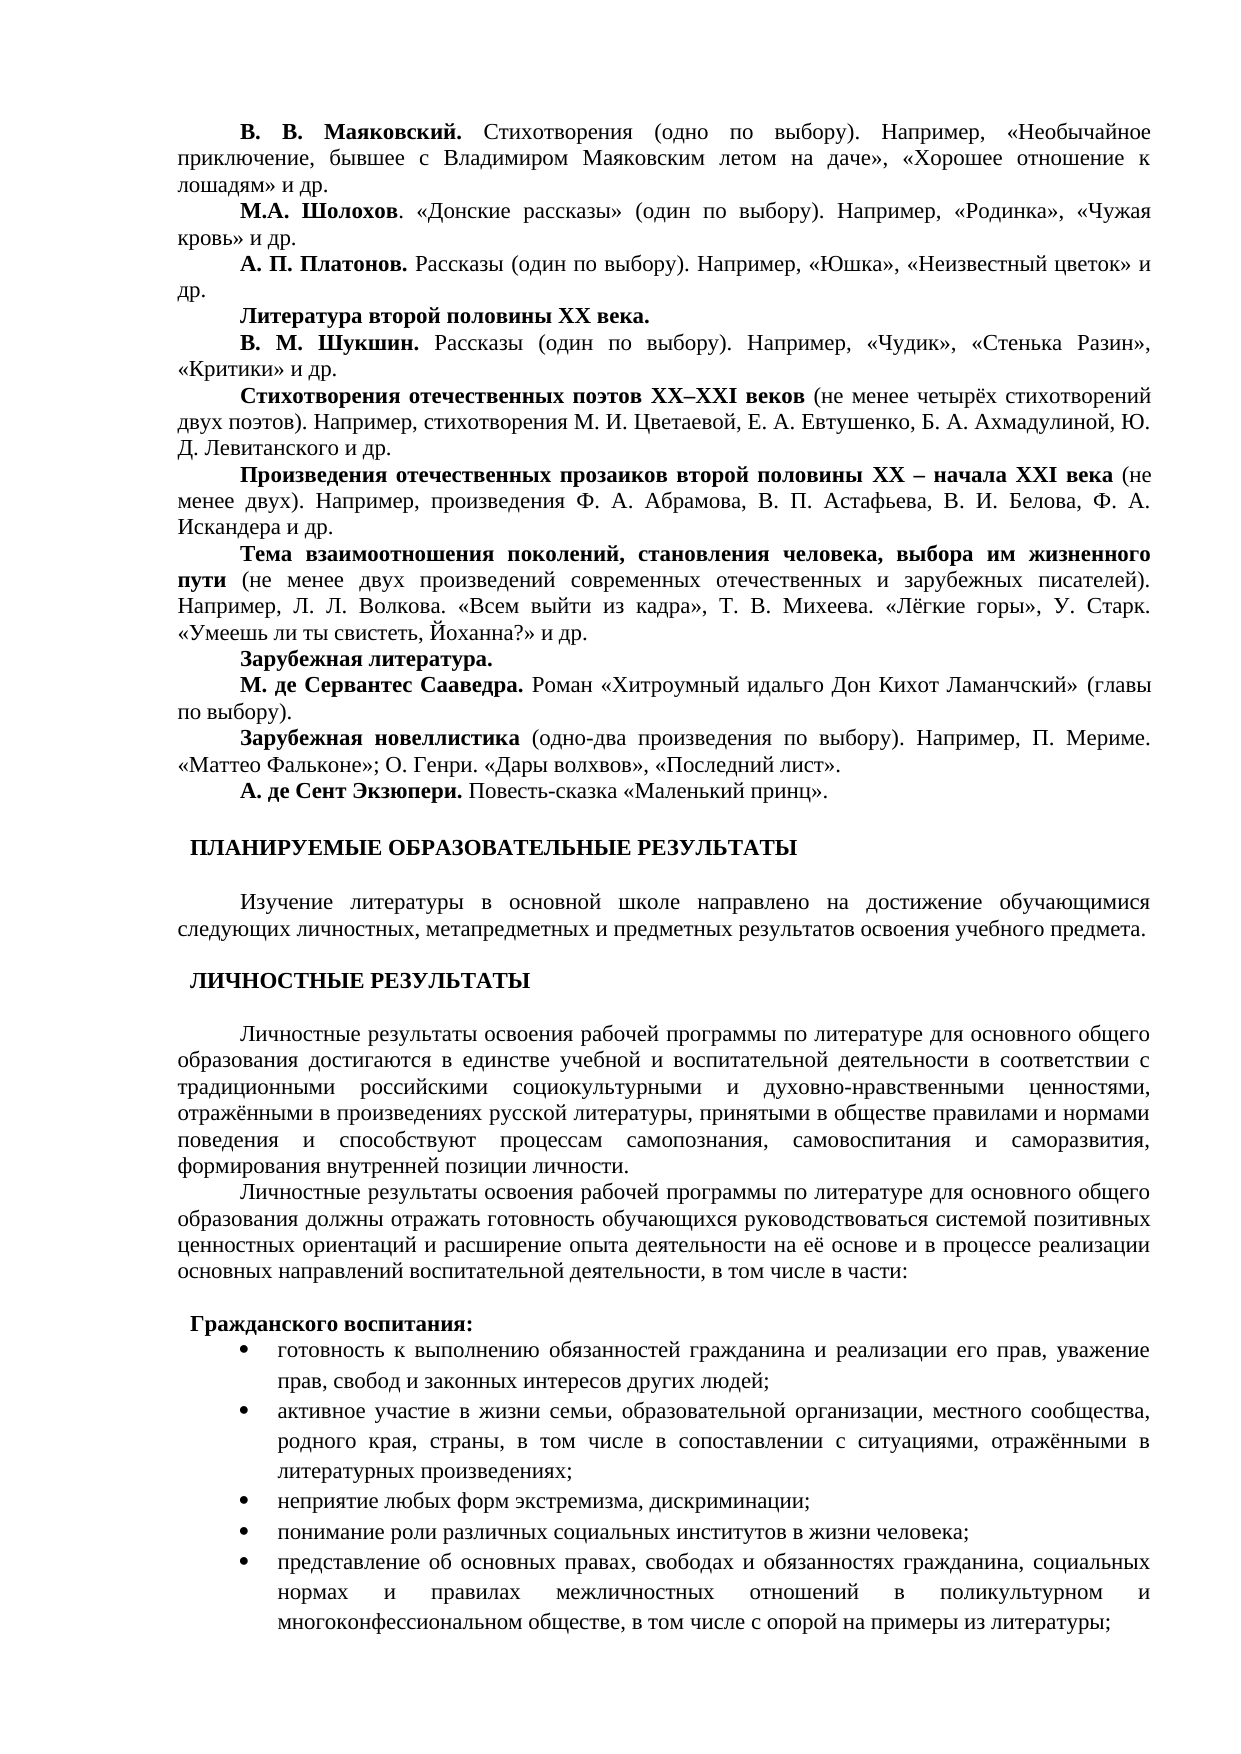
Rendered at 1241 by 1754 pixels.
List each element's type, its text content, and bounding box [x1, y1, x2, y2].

text Зарубежная литература. [177, 645, 1152, 672]
text Личностные результаты освоения рабочей программы по литературе для основного общего образования должны отражать готовность обучающихся руководствоваться системой позитивных ценностных ориентаций и расширение опыта деятельности на её основе и в процессе реализации основных направлений воспитательной деятельности, в том числе в части: [177, 1178, 1152, 1284]
text ПЛАНИРУЕМЫЕ ОБРАЗОВАТЕЛЬНЫЕ РЕЗУЛЬТАТЫ [190, 834, 1152, 860]
text М.А. Шолохов. «Донские рассказы» ‌(один по выбору). Например, «Родинка», «Чужая кровь» и др.‌‌ [177, 197, 1152, 250]
list понимание роли различных социальных институтов в жизни человека; [240, 1518, 1152, 1544]
text ЛИЧНОСТНЫЕ РЕЗУЛЬТАТЫ [190, 967, 1152, 994]
text Произведения отечественных прозаиков второй половины XX – начала XXI века ‌(не менее двух). Например, произведения Ф. А. Абрамова, В. П. Астафьева, В. И. Белова, Ф. А. Искандера и др.‌‌ [177, 461, 1152, 540]
list готовность к выполнению обязанностей гражданина и реализации его прав, уважение прав, свобод и законных интересов других людей; [240, 1336, 1152, 1393]
text А. де Сент Экзюпери. Повесть-сказка «Маленький принц». [177, 777, 1152, 803]
text В. В. Маяковский. Стихотворения ‌(одно по выбору). Например, «Необычайное приключение, бывшее с Владимиром Маяковским летом на даче», «Хорошее отношение к лошадям» и др.‌‌ [177, 118, 1152, 197]
text Личностные результаты освоения рабочей программы по литературе для основного общего образования достигаются в единстве учебной и воспитательной деятельности в соответствии с традиционными российскими социокультурными и духовно-нравственными ценностями, отражёнными в произведениях русской литературы, принятыми в обществе правилами и нормами поведения и способствуют процессам самопознания, самовоспитания и саморазвития, формирования внутренней позиции личности. [177, 1020, 1152, 1178]
list активное участие в жизни семьи, образовательной организации, местного сообщества, родного края, страны, в том числе в сопоставлении с ситуациями, отражёнными в литературных произведениях; [240, 1397, 1152, 1484]
list представление об основных правах, свободах и обязанностях гражданина, социальных нормах и правилах межличностных отношений в поликультурном и многоконфессиональном обществе, в том числе с опорой на примеры из литературы; [240, 1548, 1152, 1635]
text Литература второй половины XX века. [177, 303, 1152, 329]
text М. де Сервантес Сааведра. Роман «Хитроумный идальго Дон Кихот Ламанчский» ‌(главы по выбору).‌‌ [177, 672, 1152, 724]
text Изучение литературы в основной школе направлено на достижение обучающимися следующих личностных, метапредметных и предметных результатов освоения учебного предмета. [177, 888, 1152, 941]
text В. М. Шукшин. Рассказы ‌(один по выбору). Например, «Чудик», «Стенька Разин», «Критики» и др.‌‌ [177, 329, 1152, 382]
text Гражданского воспитания: [190, 1310, 1152, 1336]
text Зарубежная новеллистика ‌(одно-два произведения по выбору). Например, П. Мериме. «Маттео Фальконе»; О. Генри. «Дары волхвов», «Последний лист».‌‌ [177, 724, 1152, 777]
text Тема взаимоотношения поколений, становления человека, выбора им жизненного пути ‌(не менее двух произведений современных отечественных и зарубежных писателей). Например, Л. Л. Волкова. «Всем выйти из кадра», Т. В. Михеева. «Лёгкие горы», У. Старк. «Умеешь ли ты свистеть, Йоханна?» и др.‌‌ [177, 540, 1152, 645]
text А. П. Платонов. Рассказы ‌(один по выбору). Например, «Юшка», «Неизвестный цветок» и др.‌‌ [177, 250, 1152, 303]
text Стихотворения отечественных поэтов XX–XXI веков ‌(не менее четырёх стихотворений двух поэтов). Например, стихотворения М. И. Цветаевой, Е. А. Евтушенко, Б. А. Ахмадулиной, Ю. Д. Левитанского и др.‌‌ [177, 382, 1152, 461]
list неприятие любых форм экстремизма, дискриминации; [240, 1487, 1152, 1514]
